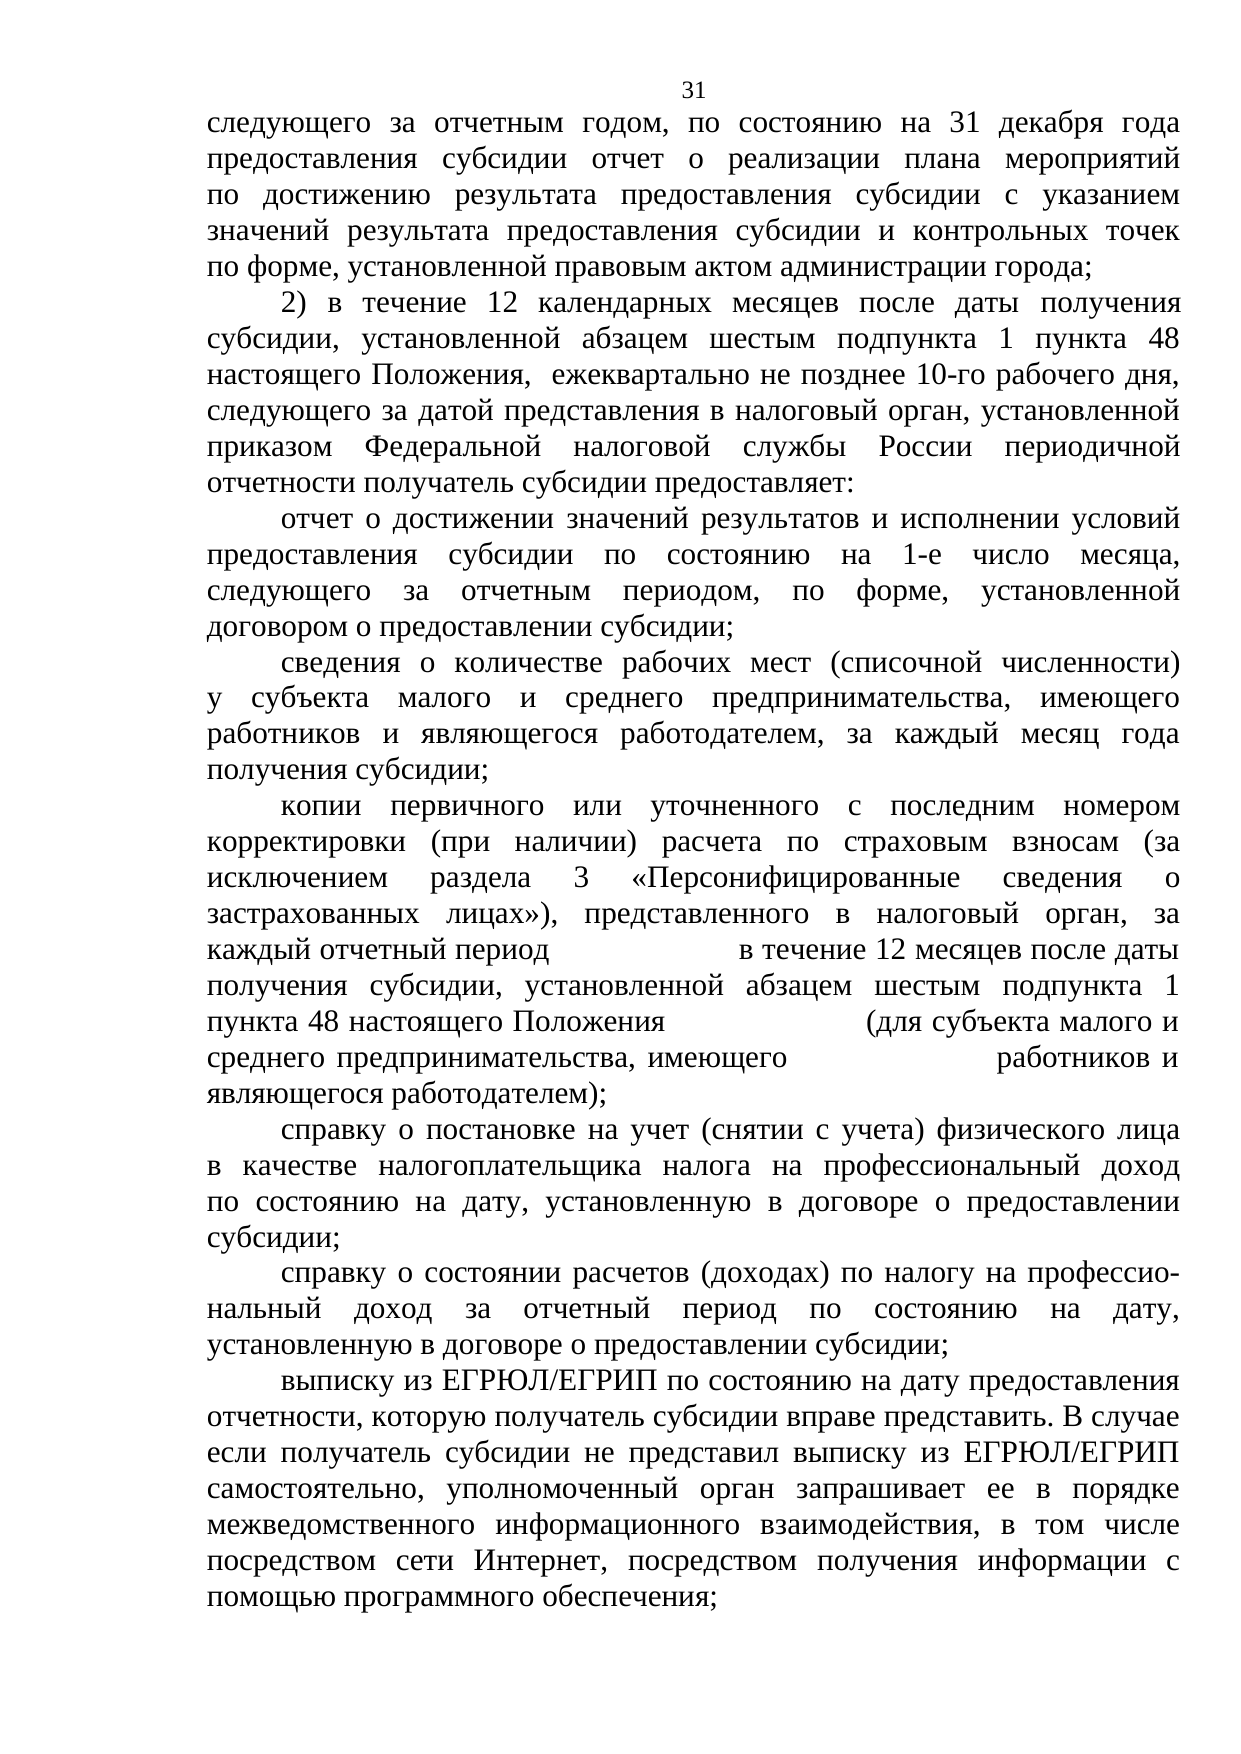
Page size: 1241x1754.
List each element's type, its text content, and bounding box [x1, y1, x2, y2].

text выписку из ЕГРЮЛ/ЕГРИП по состоянию на дату предоставления отчетности, которую получатель субсидии вправе представить. В случае если получатель субсидии не представил выписку из ЕГРЮЛ/ЕГРИП самостоятельно, уполномоченный орган запрашивает ее в порядке межведомственного информационного взаимодействия, в том числе посредством сети Интернет, посредством получения информации с помощью программного обеспечения; [207, 1362, 1181, 1613]
text сведения о количестве рабочих мест (списочной численности) у субъекта малого и среднего предпринимательства, имеющего работников и являющегося работодателем, за каждый месяц года получения субсидии; [207, 643, 1181, 787]
text справку о постановке на учет (снятии с учета) физического лица в качестве налогоплательщика налога на профессиональный доход по состоянию на дату, установленную в договоре о предоставлении субсидии; [207, 1110, 1181, 1254]
text справку о состоянии расчетов (доходах) по налогу на профессио-нальный доход за отчетный период по состоянию на дату, установленную в договоре о предоставлении субсидии; [207, 1254, 1181, 1362]
text 2) в течение 12 календарных месяцев после даты получения субсидии, установленной абзацем шестым подпункта 1 пункта 48 настоящего Положения, ежеквартально не позднее 10-го рабочего дня, следующего за датой представления в налоговый орган, установленной приказом Федеральной налоговой службы России периодичной отчетности получатель субсидии предоставляет: [207, 283, 1181, 499]
text отчет о достижении значений результатов и исполнении условий предоставления субсидии по состоянию на 1-е число месяца, следующего за отчетным периодом, по форме, установленной договором о предоставлении субсидии; [207, 499, 1181, 643]
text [207, 104, 1181, 283]
text копии первичного или уточненного с последним номером корректировки (при наличии) расчета по страховым взносам (за исключением раздела 3 «Персонифицированные сведения о застрахованных лицах»), представленного в налоговый орган, за каждый отчетный период в течение 12 месяцев после даты получения субсидии, установленной абзацем шестым подпункта 1 пункта 48 настоящего Положения (для субъекта малого и среднего предпринимательства, имеющего работников и являющегося работодателем); [207, 787, 1181, 1110]
